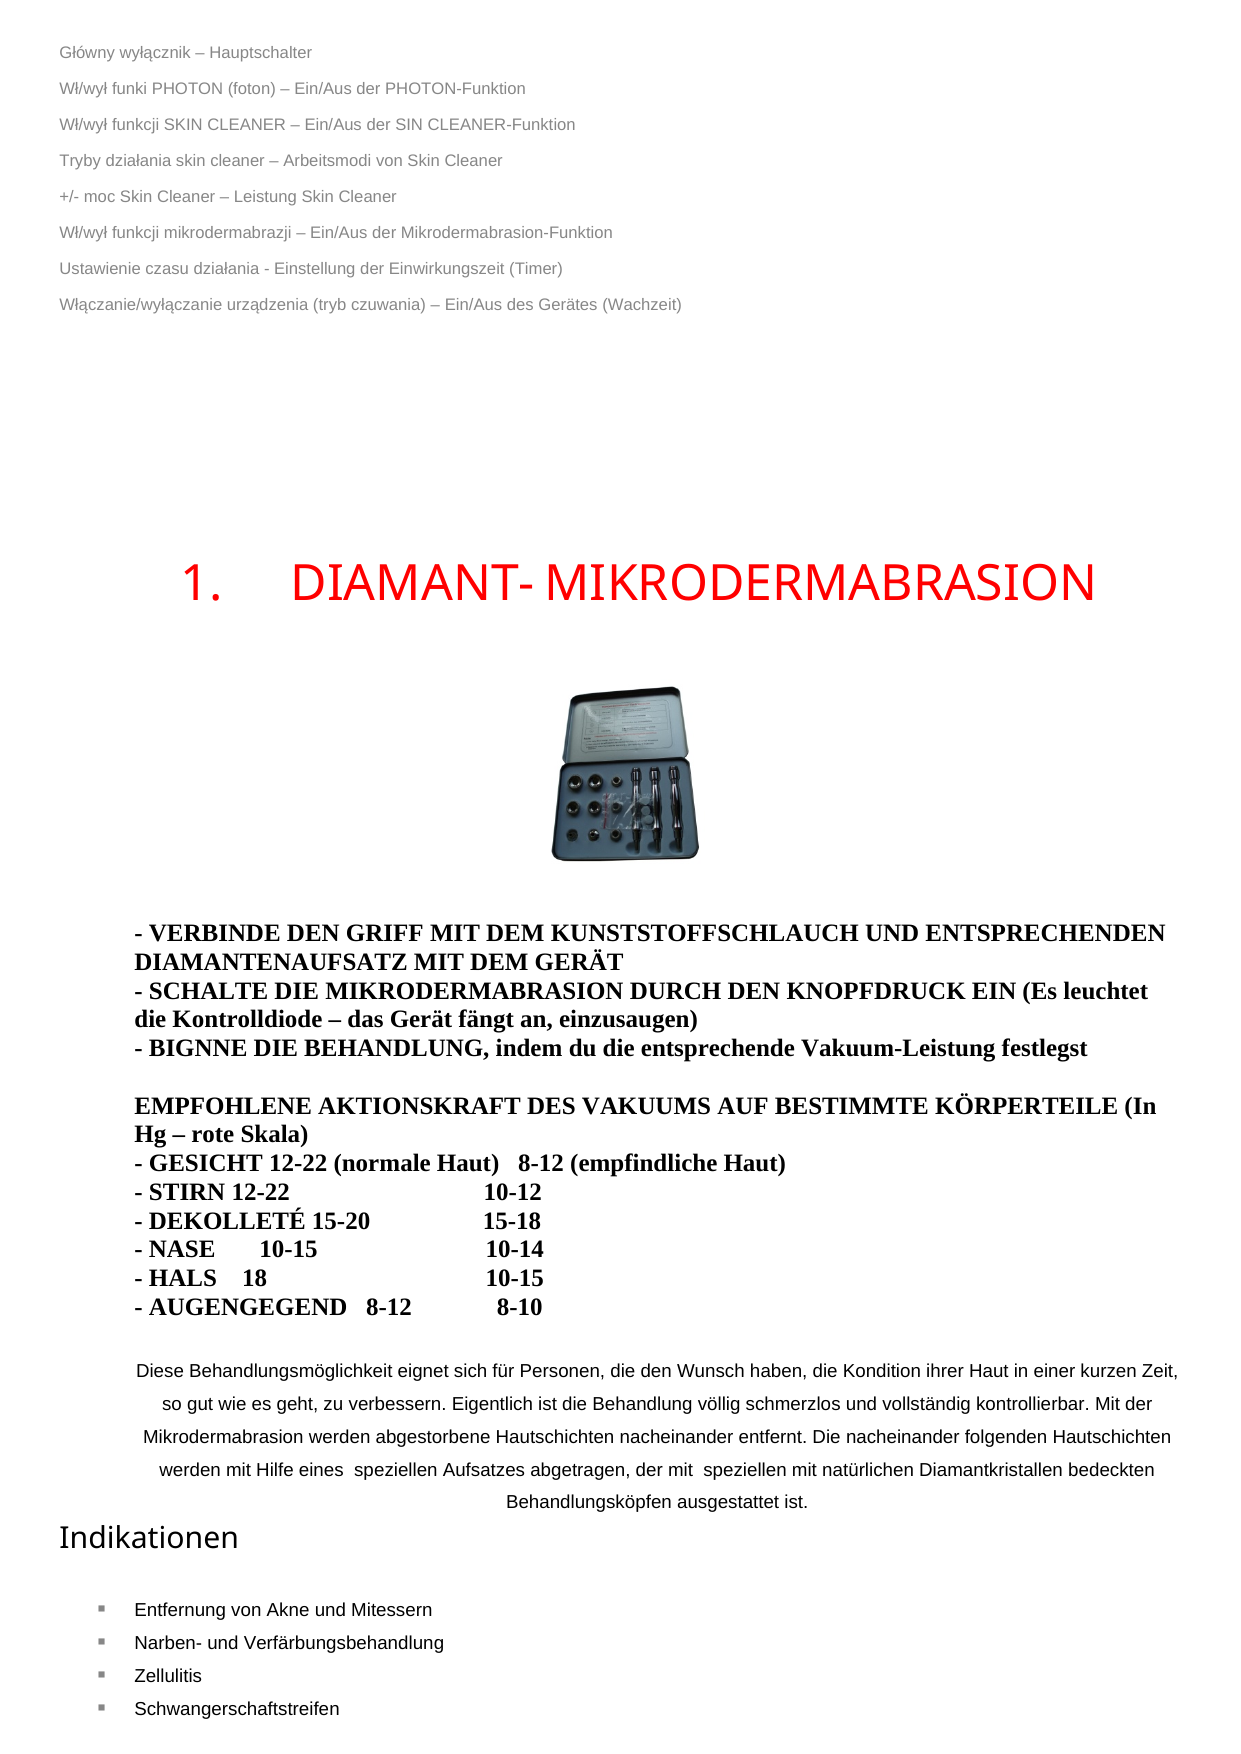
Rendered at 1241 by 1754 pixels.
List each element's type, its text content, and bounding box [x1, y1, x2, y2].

list - GESICHT 12-22 (normale Haut) 8-12 (empfindliche Haut) [134, 1148, 1181, 1177]
text Ustawienie czasu działania - Einstellung der Einwirkungszeit (Timer) [59, 245, 1181, 278]
text Włączanie/wyłączanie urządzenia (tryb czuwania) – Ein/Aus des Gerätes (Wachzeit) [59, 281, 1181, 314]
text Tryby działania skin cleaner – Arbeitsmodi von Skin Cleaner [59, 137, 1181, 170]
text Diese Behandlungsmöglichkeit eignet sich für Personen, die den Wunsch haben, die Kondition ihrer Haut in einer kurzen Zeit, so gut wie es geht, zu verbessern. Eigentlich ist die Behandlung völlig schmerzlos und vollständig kontrollierbar. Mit der Mikrodermabrasion werden abgestorbene Hautschichten nacheinander entfernt. Die nacheinander folgenden Hautschichten werden mit Hilfe eines speziellen Aufsatzes abgetragen, der mit speziellen mit natürlichen Diamantkristallen bedeckten Behandlungsköpfen ausgestattet ist. [133, 1349, 1181, 1513]
list - DEKOLLETÉ 15-20 15-18 [134, 1206, 1181, 1234]
text +/- moc Skin Cleaner – Leistung Skin Cleaner [59, 173, 1181, 206]
list Entfernung von Akne und Mitessern [97, 1588, 1181, 1621]
list DIAMANT- MIKRODERMABRASION [97, 547, 1181, 615]
list Narben- und Verfärbungsbehandlung [97, 1621, 1181, 1654]
text Wł/wył funkcji SKIN CLEANER – Ein/Aus der SIN CLEANER-Funktion [59, 101, 1181, 134]
list - NASE 10-15 10-14 [134, 1234, 1181, 1263]
picture [530, 646, 711, 887]
list - BIGNNE DIE BEHANDLUNG, indem du die entsprechende Vakuum-Leistung festlegst [134, 1033, 1181, 1062]
text Główny wyłącznik – Hauptschalter [59, 29, 1181, 62]
list - STIRN 12-22 10-12 [134, 1177, 1181, 1206]
text Wł/wył funki PHOTON (foton) – Ein/Aus der PHOTON-Funktion [59, 66, 1181, 98]
list EMPFOHLENE AKTIONSKRAFT DES VAKUUMS AUF BESTIMMTE KÖRPERTEILE (In Hg – rote Skala) [134, 1091, 1181, 1148]
list - VERBINDE DEN GRIFF MIT DEM KUNSTSTOFFSCHLAUCH UND ENTSPRECHENDEN DIAMANTENAUFSATZ MIT DEM GERÄT [134, 918, 1181, 976]
list - AUGENGEGEND 8-12 8-10 [134, 1292, 1181, 1321]
list - SCHALTE DIE MIKRODERMABRASION DURCH DEN KNOPFDRUCK EIN (Es leuchtet die Kontrolldiode – das Gerät fängt an, einzusaugen) [134, 976, 1181, 1033]
text Wł/wył funkcji mikrodermabrazji – Ein/Aus der Mikrodermabrasion-Funktion [59, 209, 1181, 242]
text Indikationen [59, 1516, 1181, 1557]
list Zellulitis [97, 1654, 1181, 1687]
list Schwangerschaftstreifen [97, 1687, 1181, 1719]
list - HALS 18 10-15 [134, 1263, 1181, 1292]
